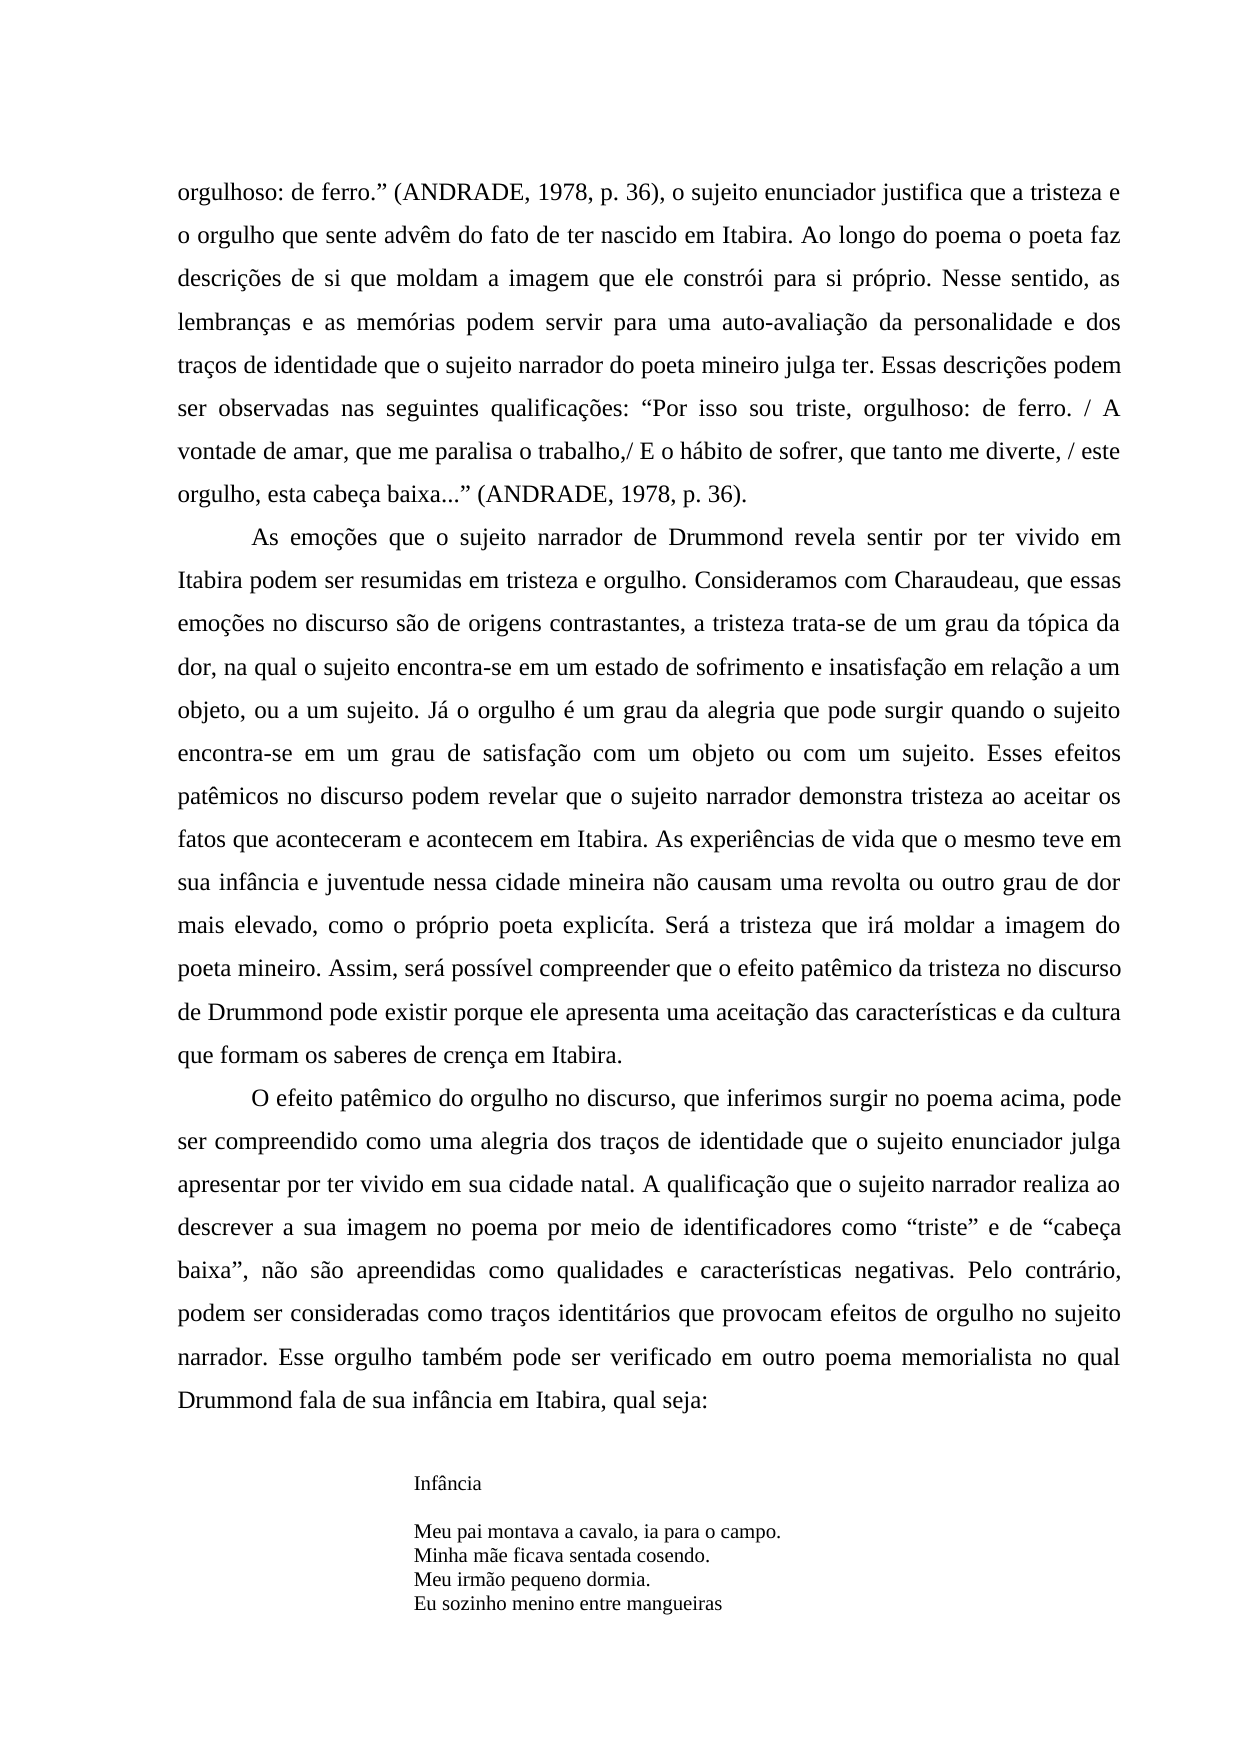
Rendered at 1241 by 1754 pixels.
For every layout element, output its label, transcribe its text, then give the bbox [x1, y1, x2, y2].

text Infância [413, 1471, 1122, 1495]
text As emoções que o sujeito narrador de Drummond revela sentir por ter vivido em Itabira podem ser resumidas em tristeza e orgulho. Consideramos com Charaudeau, que essas emoções no discurso são de origens contrastantes, a tristeza trata-se de um grau da tópica da dor, na qual o sujeito encontra-se em um estado de sofrimento e insatisfação em relação a um objeto, ou a um sujeito. Já o orgulho é um grau da alegria que pode surgir quando o sujeito encontra-se em um grau de satisfação com um objeto ou com um sujeito. Esses efeitos patêmicos no discurso podem revelar que o sujeito narrador demonstra tristeza ao aceitar os fatos que aconteceram e acontecem em Itabira. As experiências de vida que o mesmo teve em sua infância e juventude nessa cidade mineira não causam uma revolta ou outro grau de dor mais elevado, como o próprio poeta explicíta. Será a tristeza que irá moldar a imagem do poeta mineiro. Assim, será possível compreender que o efeito patêmico da tristeza no discurso de Drummond pode existir porque ele apresenta uma aceitação das características e da cultura que formam os saberes de crença em Itabira. [177, 522, 1122, 1068]
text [177, 177, 1122, 508]
text Minha mãe ficava sentada cosendo. [413, 1543, 1122, 1567]
text Meu pai montava a cavalo, ia para o campo. [413, 1519, 1122, 1543]
text O efeito patêmico do orgulho no discurso, que inferimos surgir no poema acima, pode ser compreendido como uma alegria dos traços de identidade que o sujeito enunciador julga apresentar por ter vivido em sua cidade natal. A qualificação que o sujeito narrador realiza ao descrever a sua imagem no poema por meio de identificadores como “triste” e de “cabeça baixa”, não são apreendidas como qualidades e características negativas. Pelo contrário, podem ser consideradas como traços identitários que provocam efeitos de orgulho no sujeito narrador. Esse orgulho também pode ser verificado em outro poema memorialista no qual Drummond fala de sua infância em Itabira, qual seja: [177, 1083, 1122, 1413]
text Eu sozinho menino entre mangueiras [413, 1591, 1122, 1615]
text Meu irmão pequeno dormia. [413, 1567, 1122, 1591]
